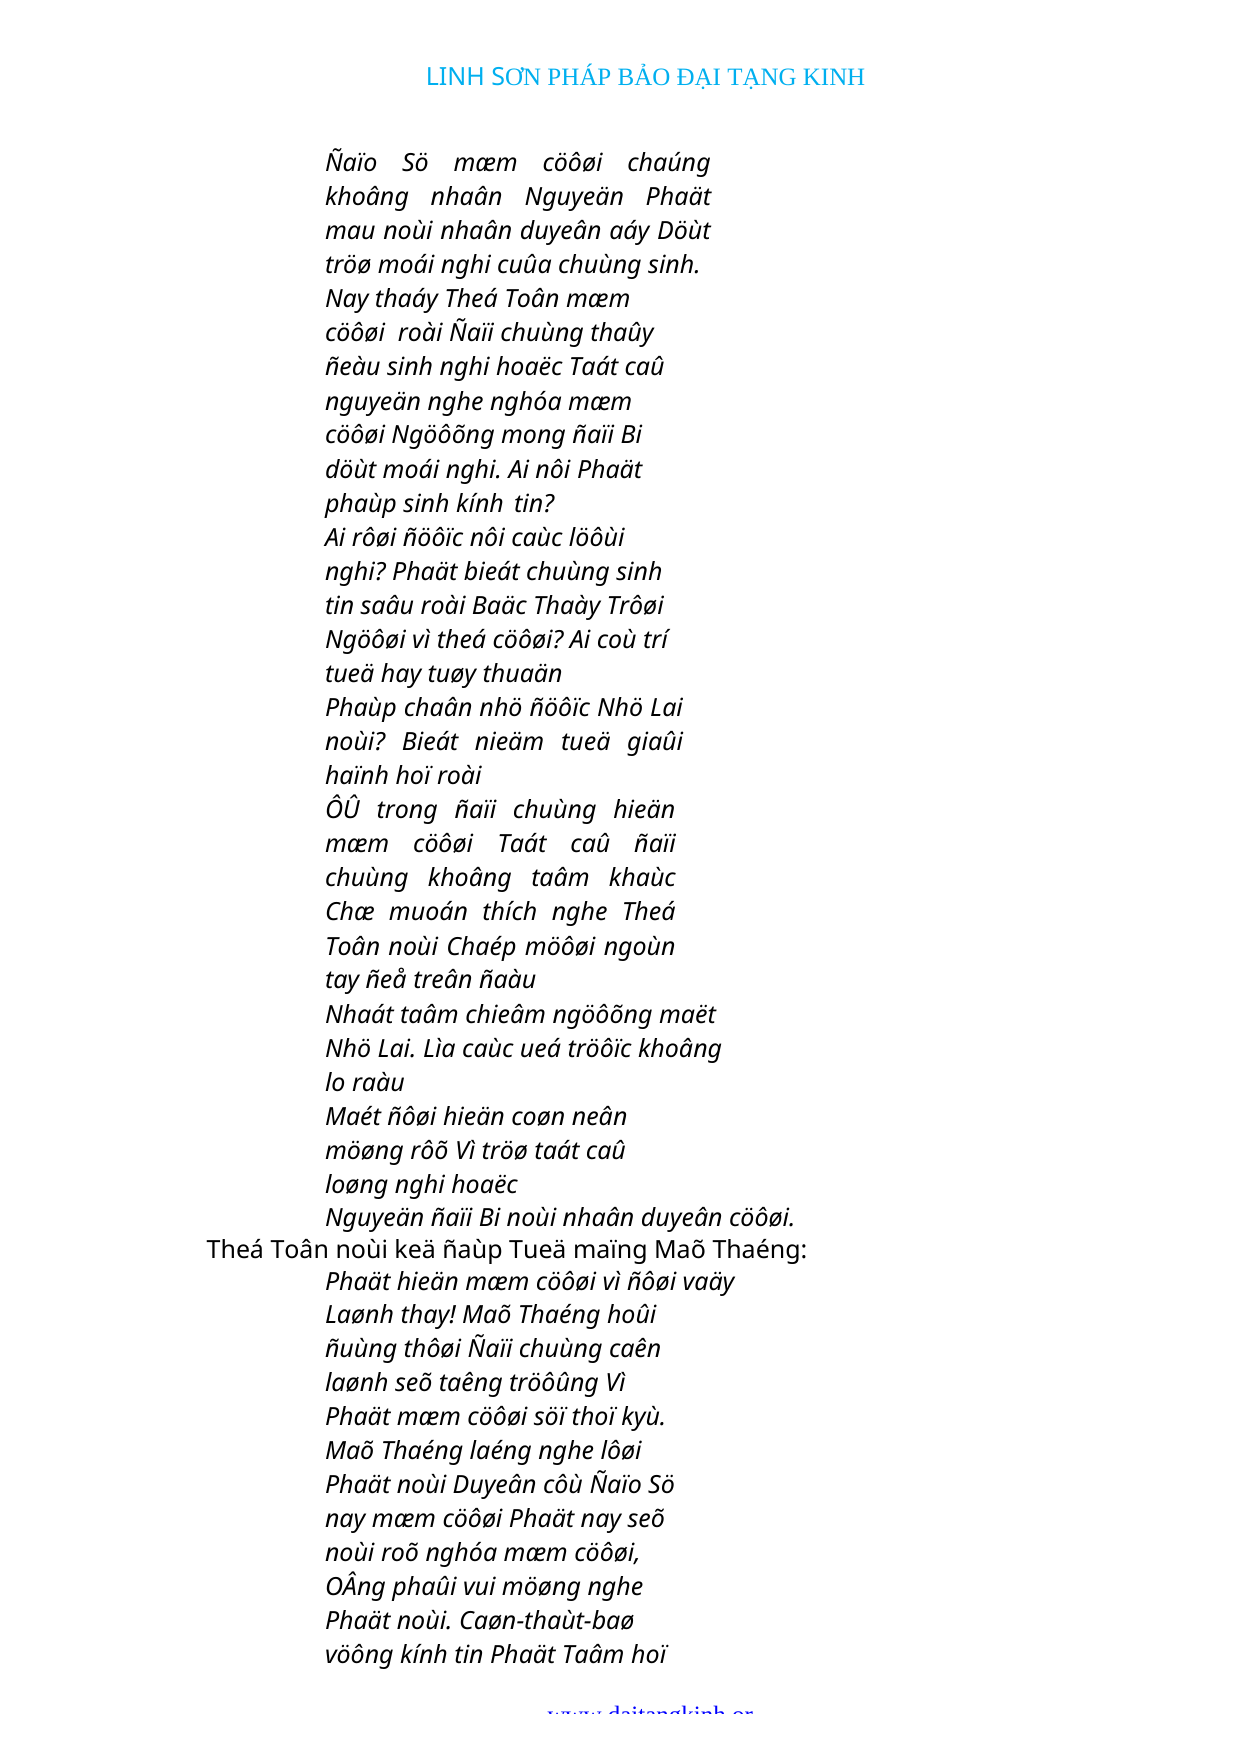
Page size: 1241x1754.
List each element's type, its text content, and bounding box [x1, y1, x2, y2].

text Phaùp chaân nhö ñöôïc Nhö Lai noùi? Bieát nieäm tueä giaûi haïnh hoï roài [325, 690, 683, 792]
subtitle Theá Toân noùi keä ñaùp Tueä maïng Maõ Thaéng: [206, 1232, 1105, 1264]
text Laønh thay! Maõ Thaéng hoûi ñuùng thôøi Ñaïi chuùng caên laønh seõ taêng tröôûng Vì Phaät mæm cöôøi söï thoï kyù. [325, 1296, 696, 1432]
text Ai rôøi ñöôïc nôi caùc löôùi nghi? Phaät bieát chuùng sinh tin saâu roài Baäc Thaày Trôøi Ngöôøi vì theá cöôøi? Ai coù trí tueä hay tuøy thuaän [325, 519, 677, 690]
text Nhaát taâm chieâm ngöôõng maët Nhö Lai. Lìa caùc ueá tröôïc khoâng lo raàu [325, 996, 731, 1098]
text Nay thaáy Theá Toân mæm cöôøi roài Ñaïi chuùng thaûy ñeàu sinh nghi hoaëc Taát caû nguyeän nghe nghóa mæm cöôøi Ngöôõng mong ñaïi Bi döùt moái nghi. Ai nôi Phaät phaùp sinh kính tin? [325, 281, 696, 519]
text Phaät hieän mæm cöôøi vì ñôøi vaäy [325, 1264, 1105, 1296]
text ÔÛ trong ñaïi chuùng hieän mæm cöôøi Taát caû ñaïi chuùng khoâng taâm khaùc Chæ muoán thích nghe Theá Toân noùi Chaép möôøi ngoùn tay ñeå treân ñaàu [325, 792, 676, 996]
text Maét ñôøi hieän coøn neân möøng rôõ Vì tröø taát caû loøng nghi hoaëc [325, 1098, 657, 1201]
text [325, 1432, 692, 1671]
text Ñaïo Sö mæm cöôøi chaúng khoâng nhaân Nguyeän Phaät mau noùi nhaân duyeân aáy Döùt tröø moái nghi cuûa chuùng sinh. [325, 145, 711, 281]
text Nguyeän ñaïi Bi noùi nhaân duyeân cöôøi. [325, 1201, 1105, 1232]
